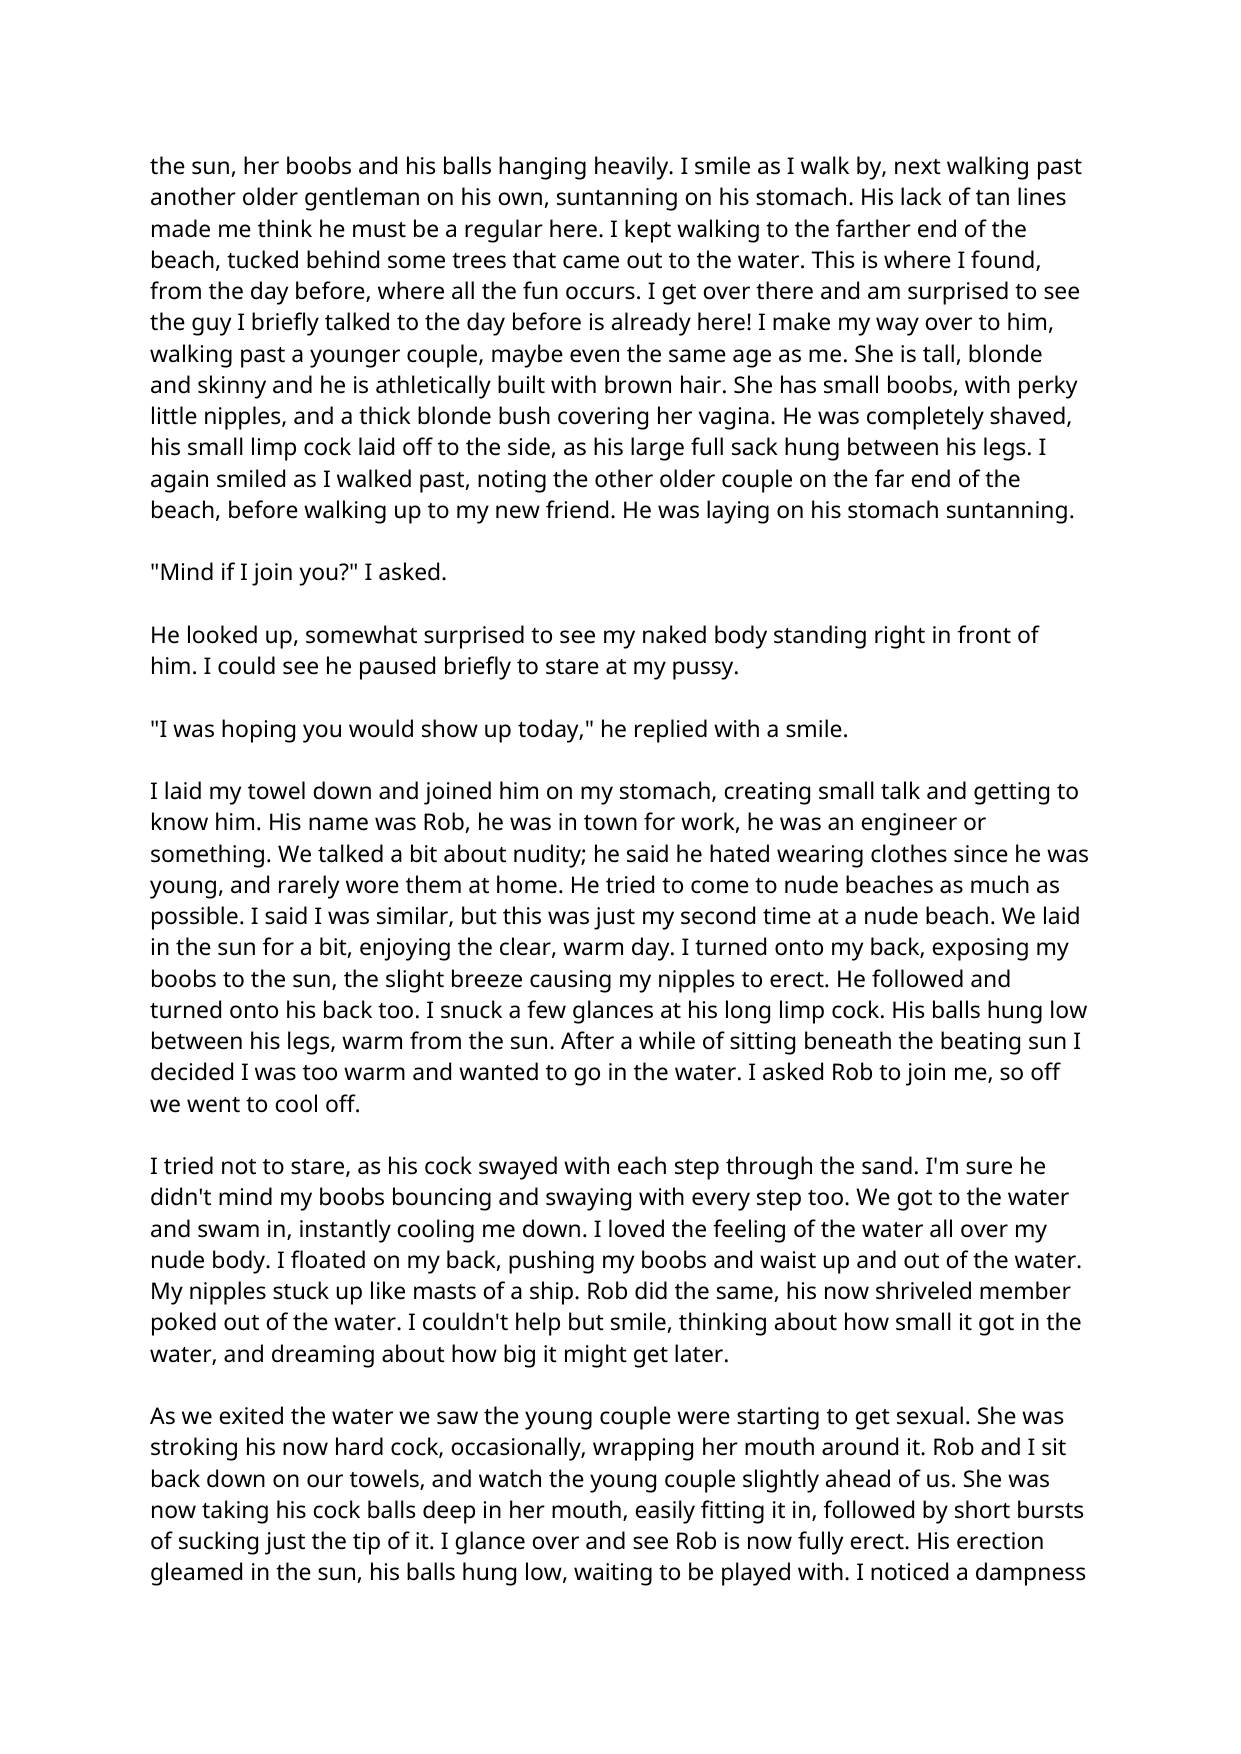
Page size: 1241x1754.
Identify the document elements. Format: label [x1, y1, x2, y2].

text [150, 150, 1090, 1587]
